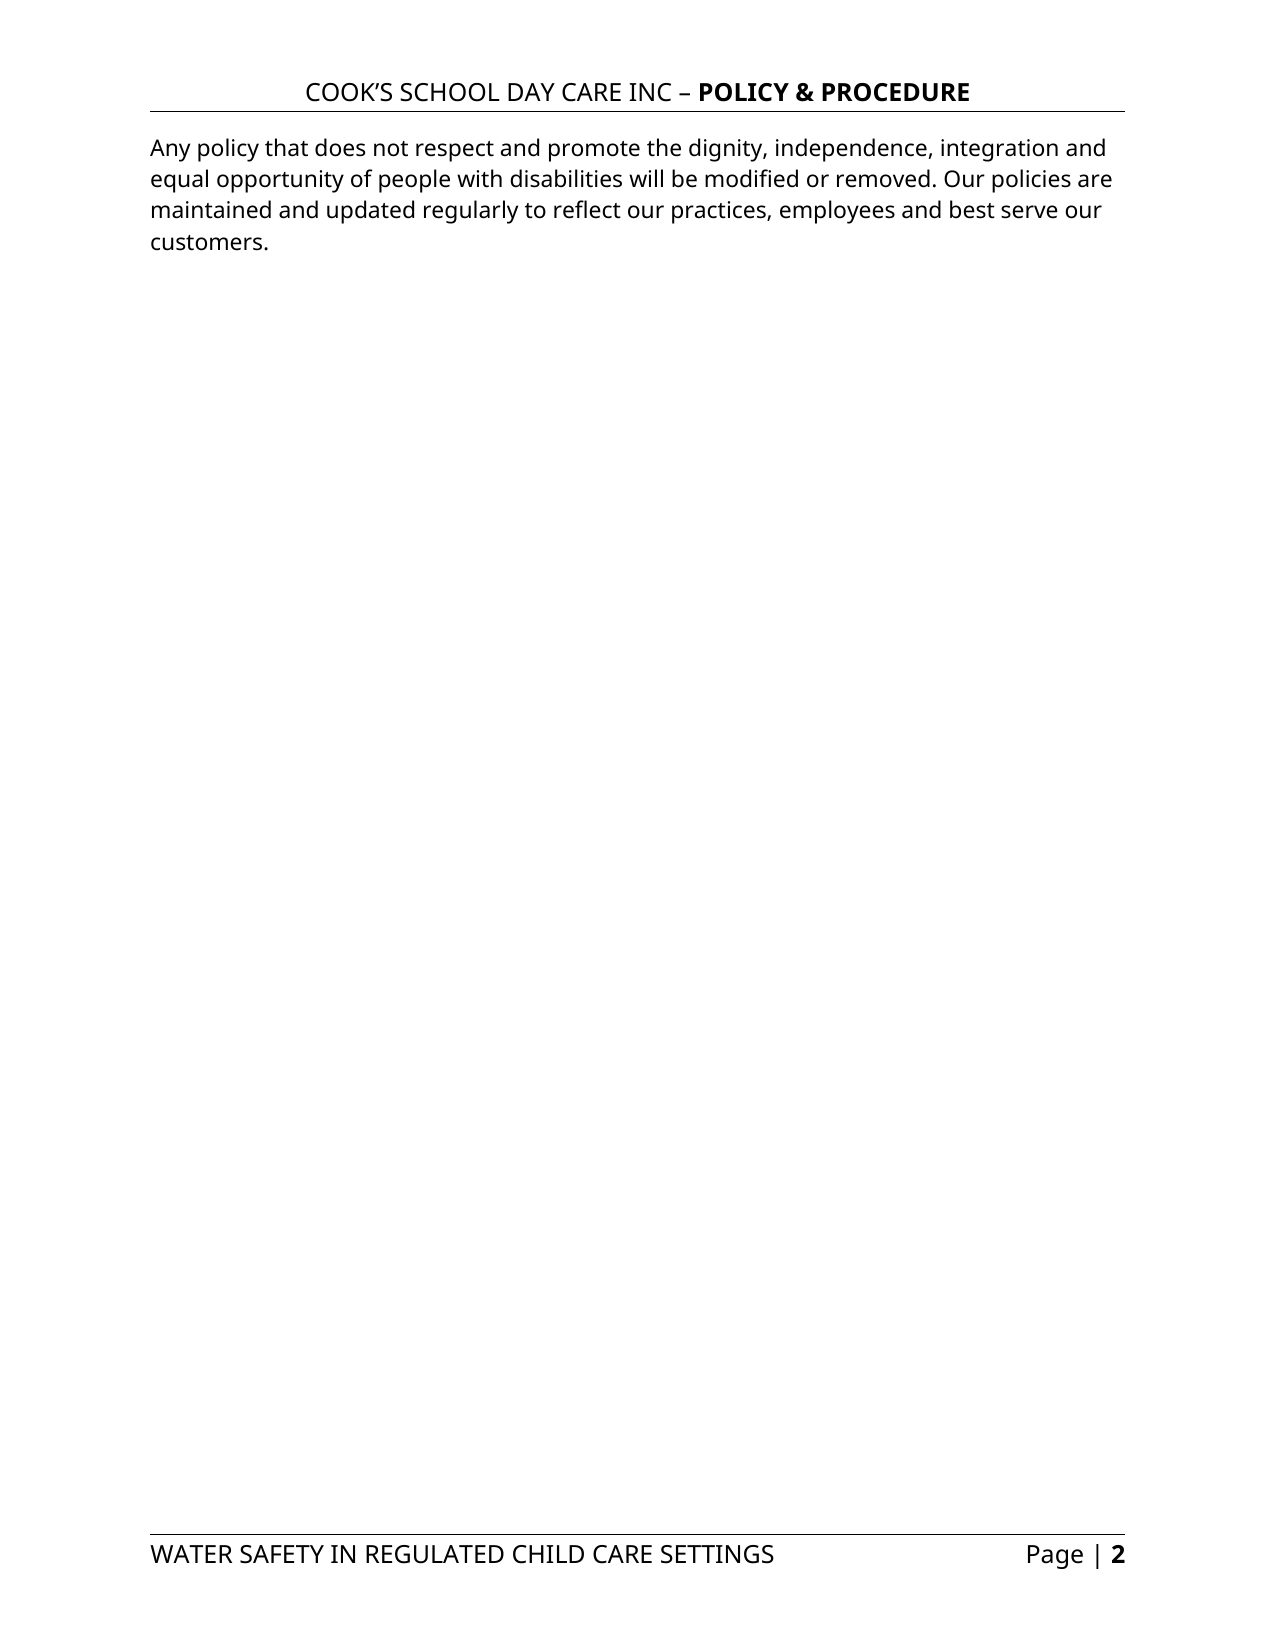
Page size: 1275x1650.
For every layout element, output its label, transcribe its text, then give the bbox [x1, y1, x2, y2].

text Any policy that does not respect and promote the dignity, independence, integration and equal opportunity of people with disabilities will be modified or removed. Our policies are maintained and updated regularly to reflect our practices, employees and best serve our customers. [150, 132, 1125, 257]
